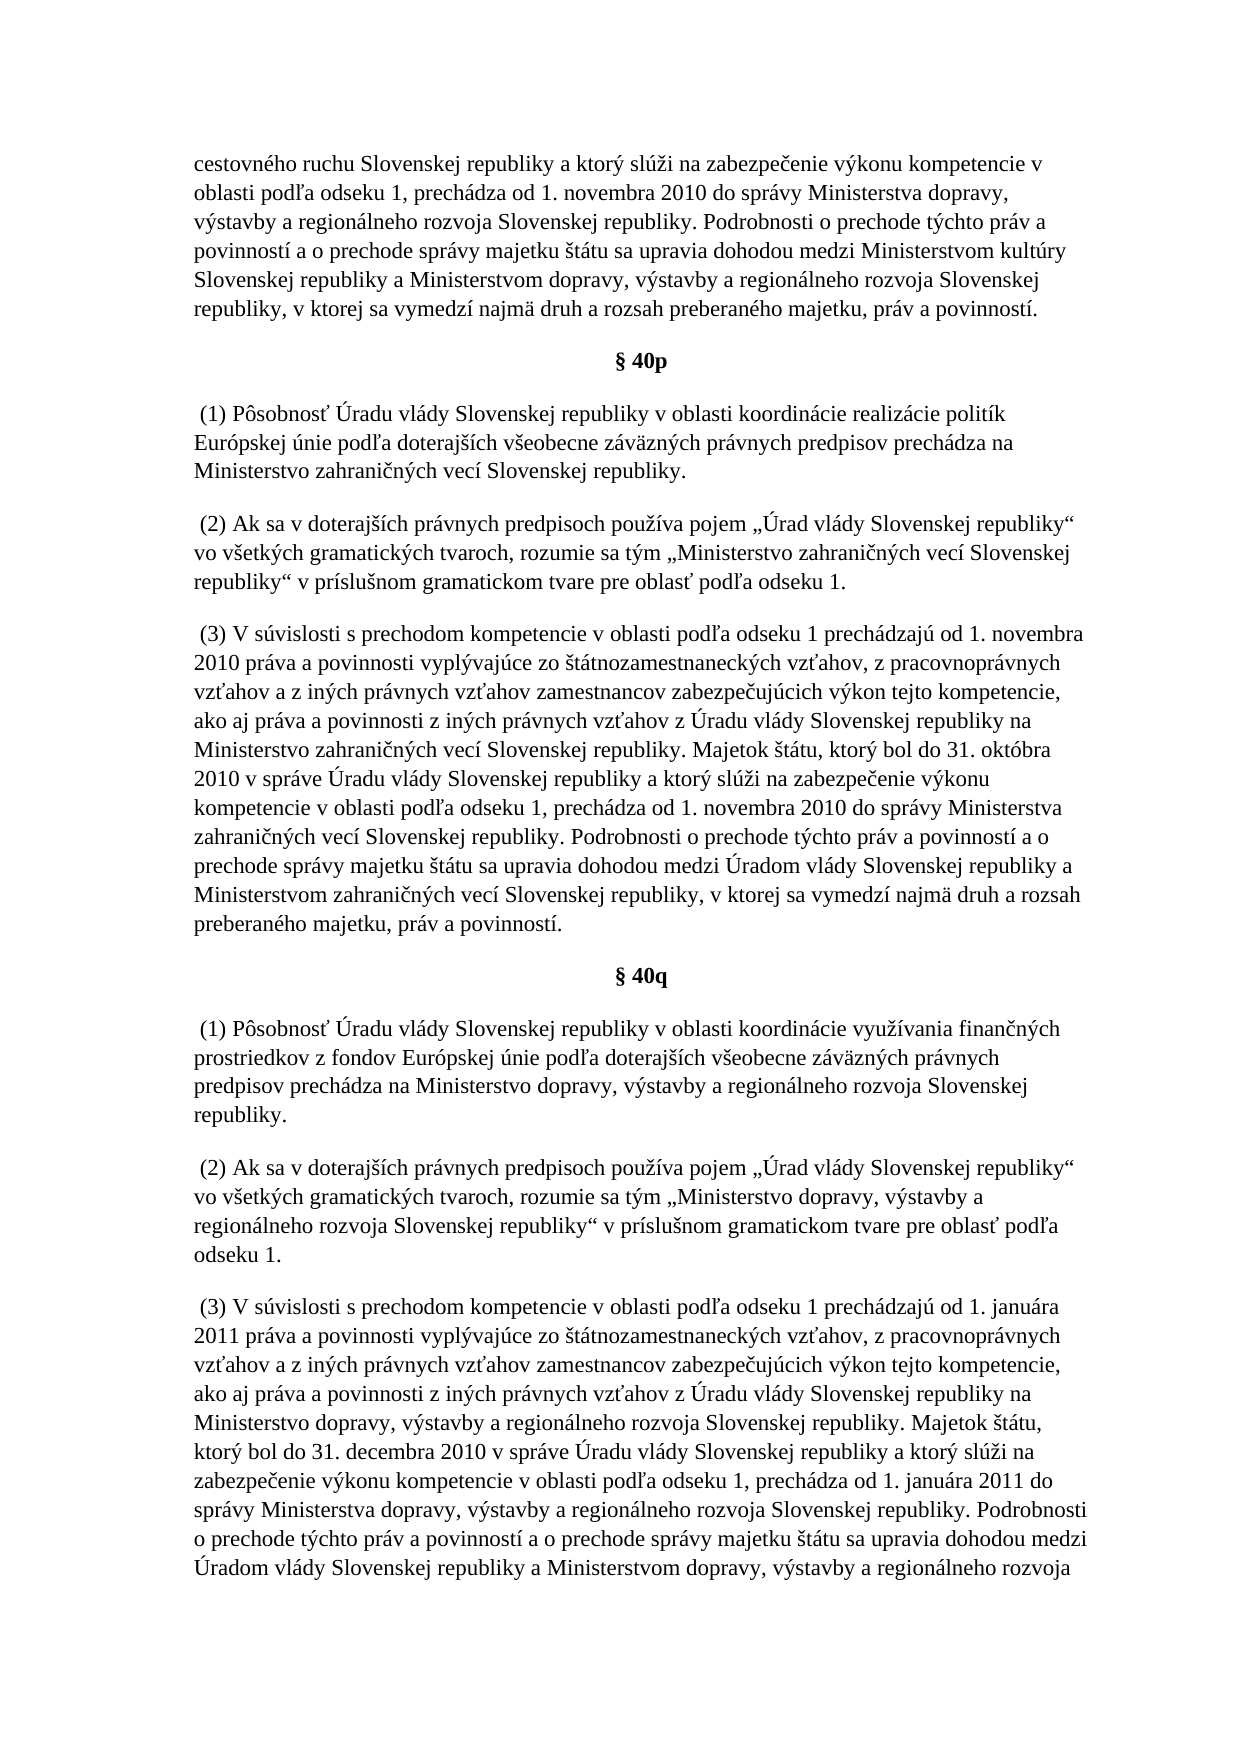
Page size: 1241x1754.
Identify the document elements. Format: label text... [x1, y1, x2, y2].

text § 40q [186, 962, 1090, 988]
text (3) V súvislosti s prechodom kompetencie v oblasti podľa odseku 1 prechádzajú od 1. novembra 2010 práva a povinnosti vyplývajúce zo štátnozamestnaneckých vzťahov, z pracovnoprávnych vzťahov a z iných právnych vzťahov zamestnancov zabezpečujúcich výkon tejto kompetencie, ako aj práva a povinnosti z iných právnych vzťahov z Úradu vlády Slovenskej republiky na Ministerstvo zahraničných vecí Slovenskej republiky. Majetok štátu, ktorý bol do 31. októbra 2010 v správe Úradu vlády Slovenskej republiky a ktorý slúži na zabezpečenie výkonu kompetencie v oblasti podľa odseku 1, prechádza od 1. novembra 2010 do správy Ministerstva zahraničných vecí Slovenskej republiky. Podrobnosti o prechode týchto práv a povinností a o prechode správy majetku štátu sa upravia dohodou medzi Úradom vlády Slovenskej republiky a Ministerstvom zahraničných vecí Slovenskej republiky, v ktorej sa vymedzí najmä druh a rozsah preberaného majetku, práv a povinností. [194, 620, 1090, 936]
text (1) Pôsobnosť Úradu vlády Slovenskej republiky v oblasti koordinácie realizácie politík Európskej únie podľa doterajších všeobecne záväzných právnych predpisov prechádza na Ministerstvo zahraničných vecí Slovenskej republiky. [194, 399, 1090, 484]
text § 40p [186, 347, 1090, 373]
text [194, 1293, 1090, 1580]
text (1) Pôsobnosť Úradu vlády Slovenskej republiky v oblasti koordinácie využívania finančných prostriedkov z fondov Európskej únie podľa doterajších všeobecne záväzných právnych predpisov prechádza na Ministerstvo dopravy, výstavby a regionálneho rozvoja Slovenskej republiky. [194, 1014, 1090, 1128]
text (2) Ak sa v doterajších právnych predpisoch používa pojem „Úrad vlády Slovenskej republiky“ vo všetkých gramatických tvaroch, rozumie sa tým „Ministerstvo zahraničných vecí Slovenskej republiky“ v príslušnom gramatickom tvare pre oblasť podľa odseku 1. [194, 510, 1090, 594]
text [194, 150, 1090, 321]
text (2) Ak sa v doterajších právnych predpisoch používa pojem „Úrad vlády Slovenskej republiky“ vo všetkých gramatických tvaroch, rozumie sa tým „Ministerstvo dopravy, výstavby a regionálneho rozvoja Slovenskej republiky“ v príslušnom gramatickom tvare pre oblasť podľa odseku 1. [194, 1154, 1090, 1267]
